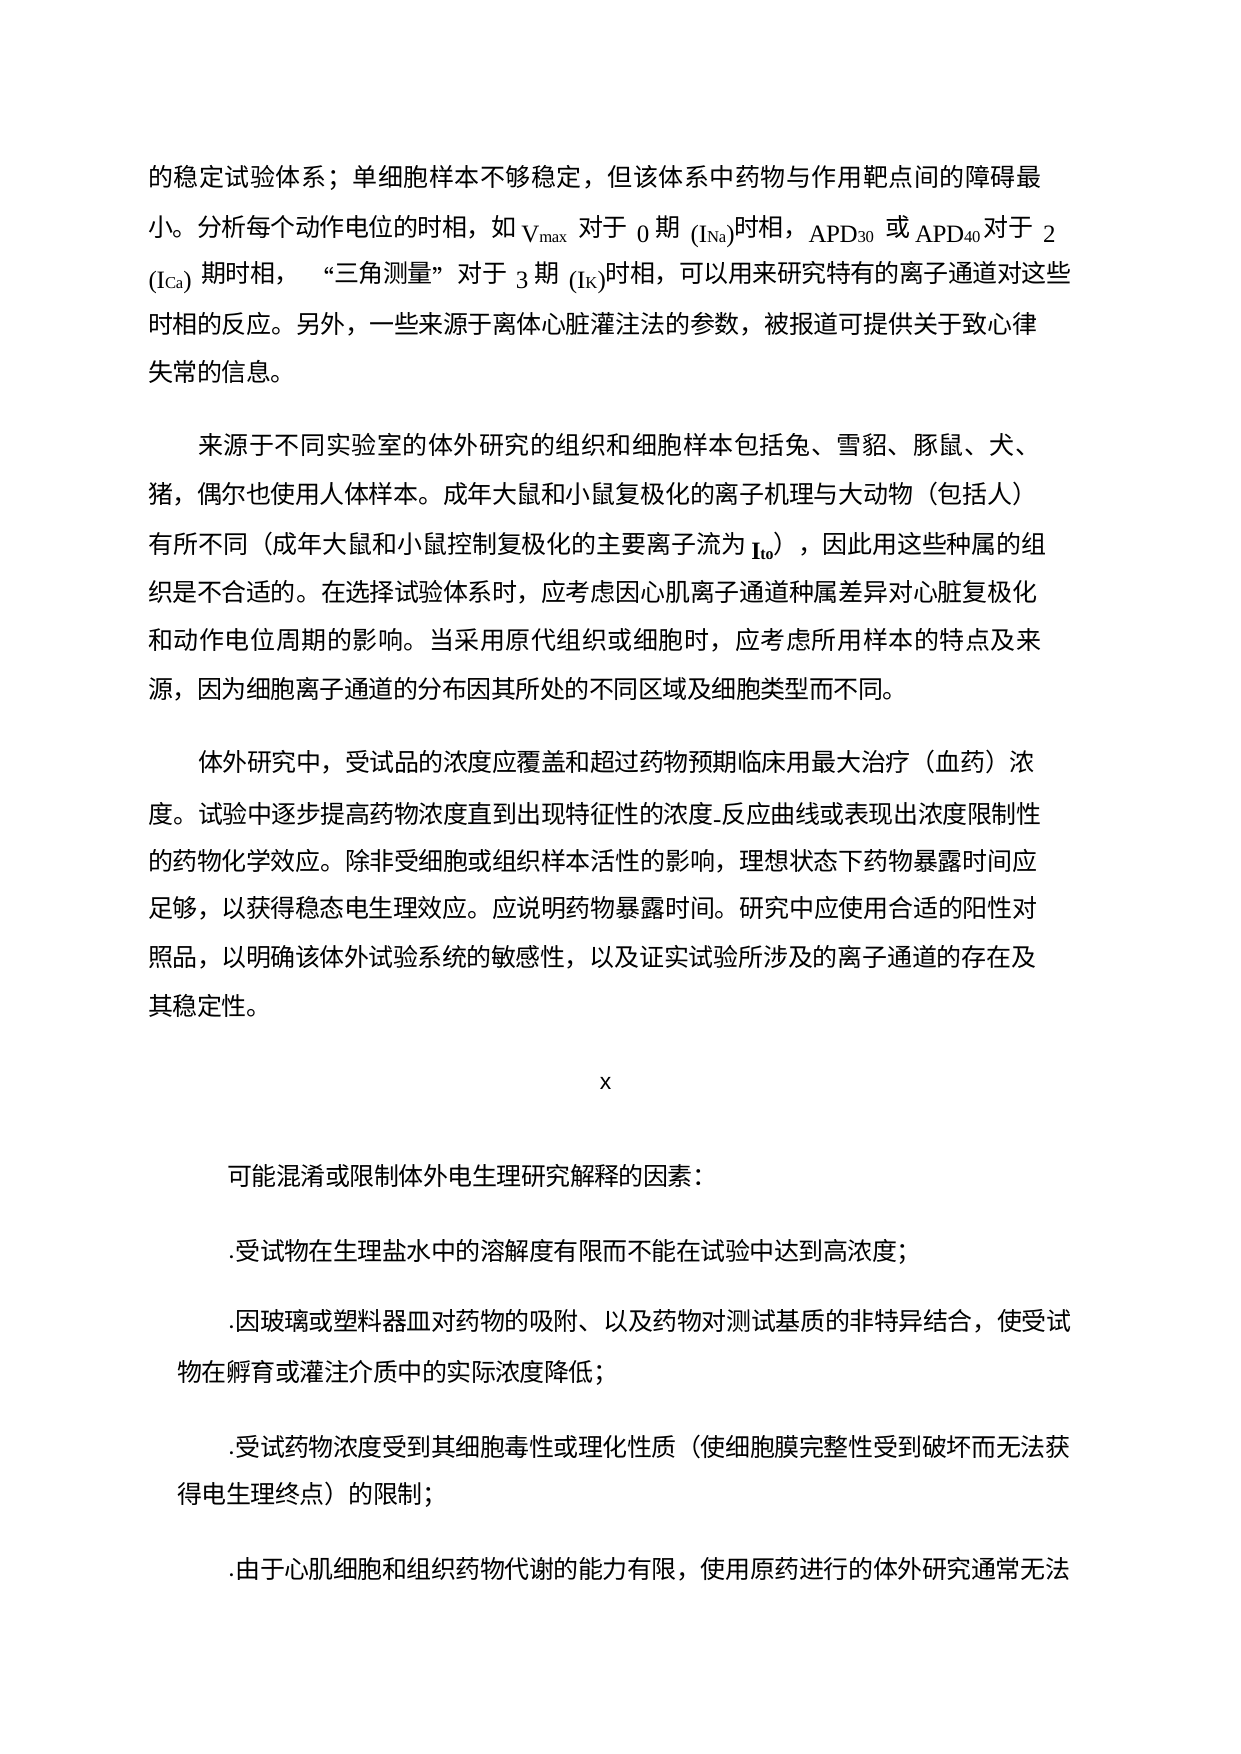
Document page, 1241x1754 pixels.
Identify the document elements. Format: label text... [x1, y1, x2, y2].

text ·因玻璃或塑料器皿对药物的吸附、以及药物对测试基质的非特异结合，使受试 [0, 1297, 1136, 1345]
text 可能混淆或限制体外电生理研究解释的因素： [0, 1149, 1136, 1194]
text 来源于不同实验室的体外研究的组织和细胞样本包括兔、雪貂、豚鼠、犬、 [1, 416, 1136, 464]
text 猪，偶尔也使用人体样本。成年大鼠和小鼠复极化的离子机理与大动物（包括人） [1, 464, 1136, 513]
text 源，因为细胞离子通道的分布因其所处的不同区域及细胞类型而不同。 [1, 659, 1136, 708]
text (ICa) 期时相， “三角测量”对于 3 期 (IK)时相，可以用来研究特有的离子通道对这些 [1, 249, 1136, 298]
text 体外研究中，受试品的浓度应覆盖和超过药物预期临床用最大治疗（血药）浓 [1, 733, 1136, 782]
text 其稳定性。 [1, 976, 1136, 1025]
text 有所不同（成年大鼠和小鼠控制复极化的主要离子流为Ito），因此用这些种属的组 [1, 533, 1136, 567]
text x [1, 1050, 1136, 1099]
text 物在孵育或灌注介质中的实际浓度降低； [0, 1345, 1136, 1390]
text 照品，以明确该体外试验系统的敏感性，以及证实试验所涉及的离子通道的存在及 [1, 928, 1136, 976]
text 得电生理终点）的限制； [0, 1468, 1136, 1512]
text ·受试物在生理盐水中的溶解度有限而不能在试验中达到高浓度； [0, 1239, 1136, 1272]
text 和动作电位周期的影响。当采用原代组织或细胞时，应考虑所用样本的特点及来 [1, 611, 1136, 659]
text 度。试验中逐步提高药物浓度直到出现特征性的浓度-反应曲线或表现出浓度限制性 [1, 801, 1136, 834]
text 小。分析每个动作电位的时相，如Vmax 对于 0 期 (INa)时相，APD30 或APD40对于 2 [1, 216, 1136, 249]
text 的稳定试验体系；单细胞样本不够稳定，但该体系中药物与作用靶点间的障碍最 [1, 148, 1136, 196]
text ·由于心肌细胞和组织药物代谢的能力有限，使用原药进行的体外研究通常无法 [0, 1557, 1136, 1590]
text 足够，以获得稳态电生理效应。应说明药物暴露时间。研究中应使用合适的阳性对 [1, 879, 1136, 928]
text 的药物化学效应。除非受细胞或组织样本活性的影响，理想状态下药物暴露时间应 [1, 834, 1136, 879]
text 时相的反应。另外，一些来源于离体心脏灌注法的参数，被报道可提供关于致心律 [1, 298, 1136, 342]
text 织是不合适的。在选择试验体系时，应考虑因心肌离子通道种属差异对心脏复极化 [1, 567, 1136, 611]
text ·受试药物浓度受到其细胞毒性或理化性质（使细胞膜完整性受到破坏而无法获 [0, 1435, 1136, 1468]
text 失常的信息。 [1, 342, 1136, 391]
